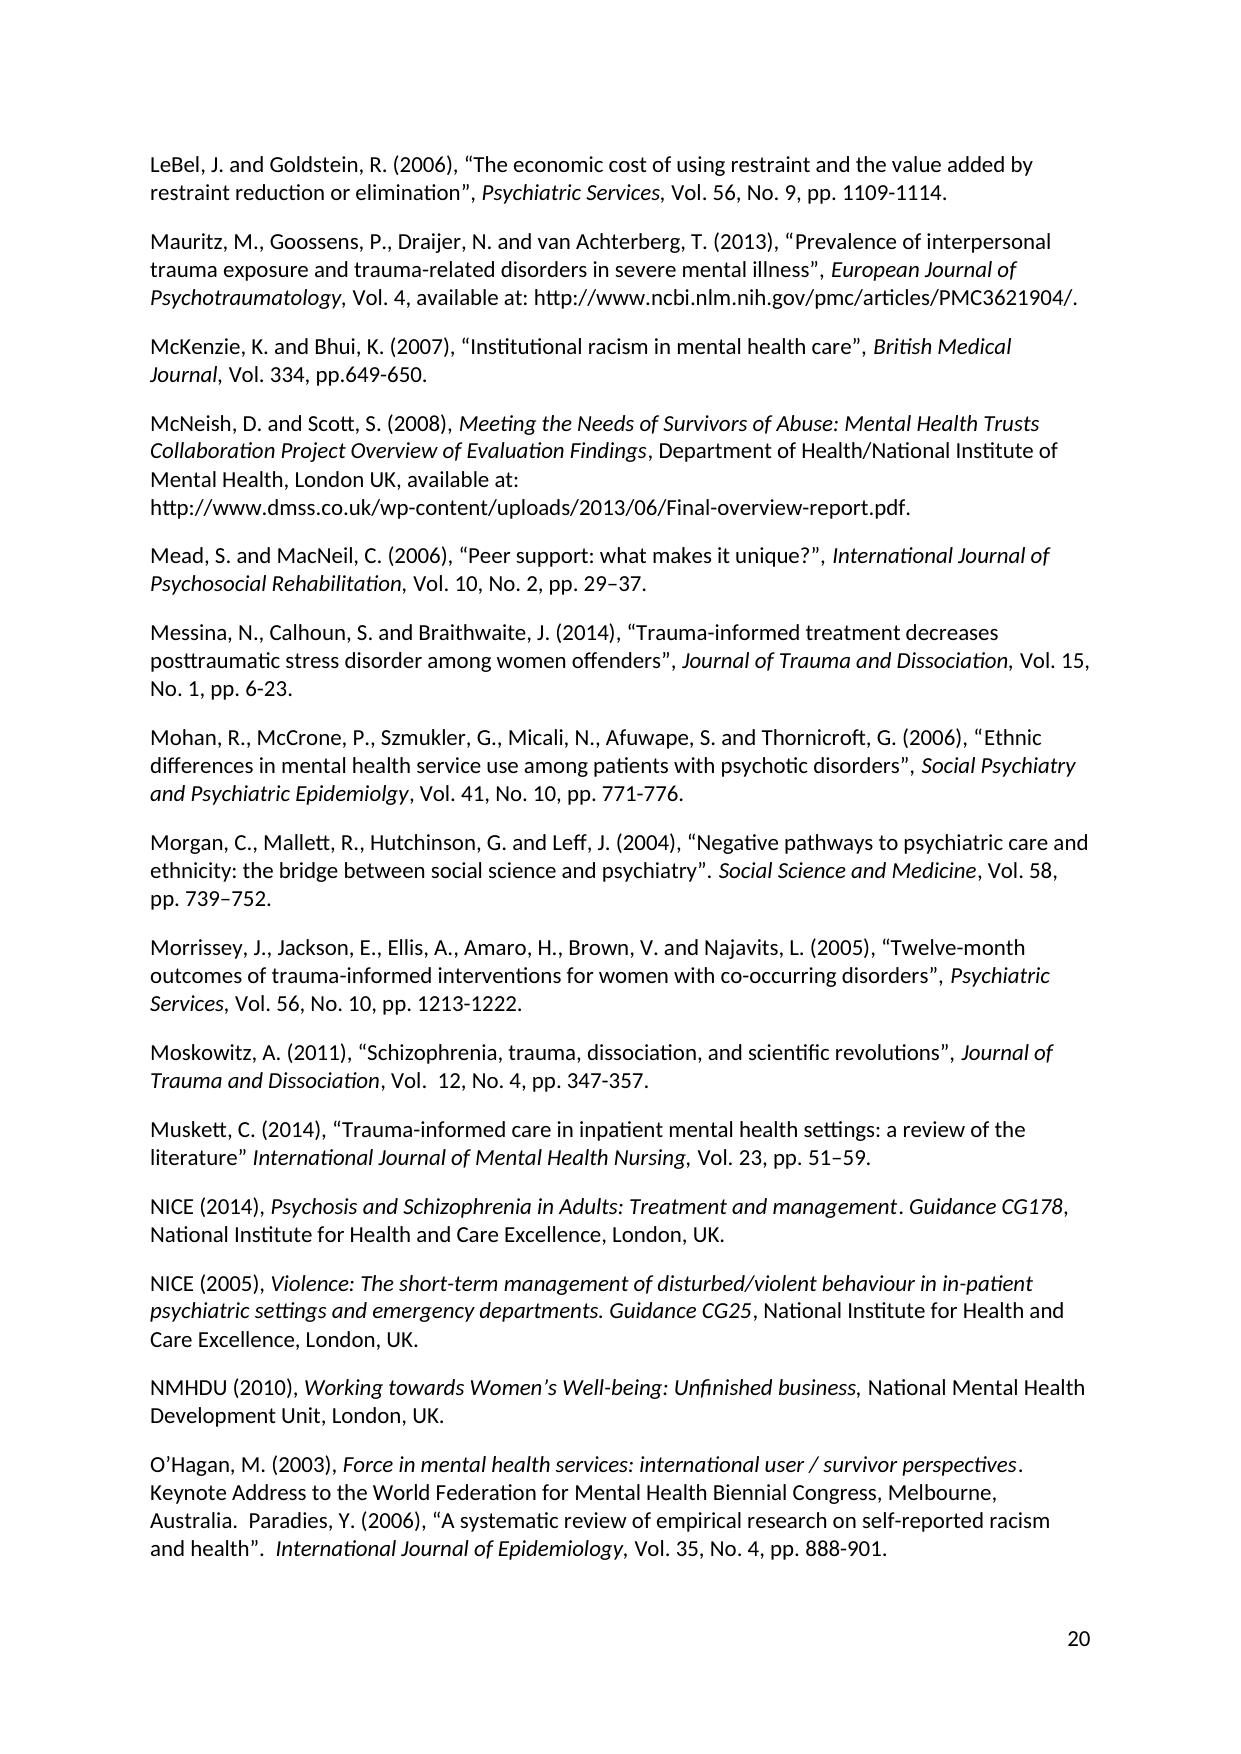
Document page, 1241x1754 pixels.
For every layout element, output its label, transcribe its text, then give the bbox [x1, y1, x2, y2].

text Morrissey, J., Jackson, E., Ellis, A., Amaro, H., Brown, V. and Najavits, L. (2005), “Twelve-month outcomes of trauma-informed interventions for women with co-occurring disorders”, Psychiatric Services, Vol. 56, No. 10, pp. 1213-1222. [150, 933, 1090, 1017]
text Mohan, R., McCrone, P., Szmukler, G., Micali, N., Afuwape, S. and Thornicroft, G. (2006), “Ethnic differences in mental health service use among patients with psychotic disorders”, Social Psychiatry and Psychiatric Epidemiolgy, Vol. 41, No. 10, pp. 771-776. [150, 723, 1090, 807]
text NICE (2005), Violence: The short-term management of disturbed/violent behaviour in in-patient psychiatric settings and emergency departments. Guidance CG25, National Institute for Health and Care Excellence, London, UK. [150, 1269, 1090, 1353]
text Muskett, C. (2014), “Trauma-informed care in inpatient mental health settings: a review of the literature” International Journal of Mental Health Nursing, Vol. 23, pp. 51–59. [150, 1115, 1090, 1171]
text LeBel, J. and Goldstein, R. (2006), “The economic cost of using restraint and the value added by restraint reduction or elimination”, Psychiatric Services, Vol. 56, No. 9, pp. 1109-1114. [150, 150, 1090, 206]
text Moskowitz, A. (2011), “Schizophrenia, trauma, dissociation, and scientific revolutions”, Journal of Trauma and Dissociation, Vol. 12, No. 4, pp. 347-357. [150, 1038, 1090, 1094]
text Morgan, C., Mallett, R., Hutchinson, G. and Leff, J. (2004), “Negative pathways to psychiatric care and ethnicity: the bridge between social science and psychiatry”. Social Science and Medicine, Vol. 58, pp. 739–752. [150, 828, 1090, 912]
text Mead, S. and MacNeil, C. (2006), “Peer support: what makes it unique?”, International Journal of Psychosocial Rehabilitation, Vol. 10, No. 2, pp. 29–37. [150, 542, 1090, 598]
text NICE (2014), Psychosis and Schizophrenia in Adults: Treatment and management. Guidance CG178, National Institute for Health and Care Excellence, London, UK. [150, 1192, 1090, 1248]
text Messina, N., Calhoun, S. and Braithwaite, J. (2014), “Trauma-informed treatment decreases posttraumatic stress disorder among women offenders”, Journal of Trauma and Dissociation, Vol. 15, No. 1, pp. 6-23. [150, 618, 1090, 702]
text McNeish, D. and Scott, S. (2008), Meeting the Needs of Survivors of Abuse: Mental Health Trusts Collaboration Project Overview of Evaluation Findings, Department of Health/National Institute of Mental Health, London UK, available at: http://www.dmss.co.uk/wp-content/uploads/2013/06/Final-overview-report.pdf. [150, 409, 1090, 521]
text NMHDU (2010), Working towards Women’s Well-being: Unfinished business, National Mental Health Development Unit, London, UK. [150, 1373, 1090, 1429]
text O’Hagan, M. (2003), Force in mental health services: international user / survivor perspectives. Keynote Address to the World Federation for Mental Health Biennial Congress, Melbourne, Australia. Paradies, Y. (2006), “A systematic review of empirical research on self-reported racism and health”. International Journal of Epidemiology, Vol. 35, No. 4, pp. 888-901. [150, 1450, 1090, 1562]
text McKenzie, K. and Bhui, K. (2007), “Institutional racism in mental health care”, British Medical Journal, Vol. 334, pp.649-650. [150, 332, 1090, 388]
text Mauritz, M., Goossens, P., Draijer, N. and van Achterberg, T. (2013), “Prevalence of interpersonal trauma exposure and trauma-related disorders in severe mental illness”, European Journal of Psychotraumatology, Vol. 4, available at: http://www.ncbi.nlm.nih.gov/pmc/articles/PMC3621904/. [150, 227, 1090, 311]
